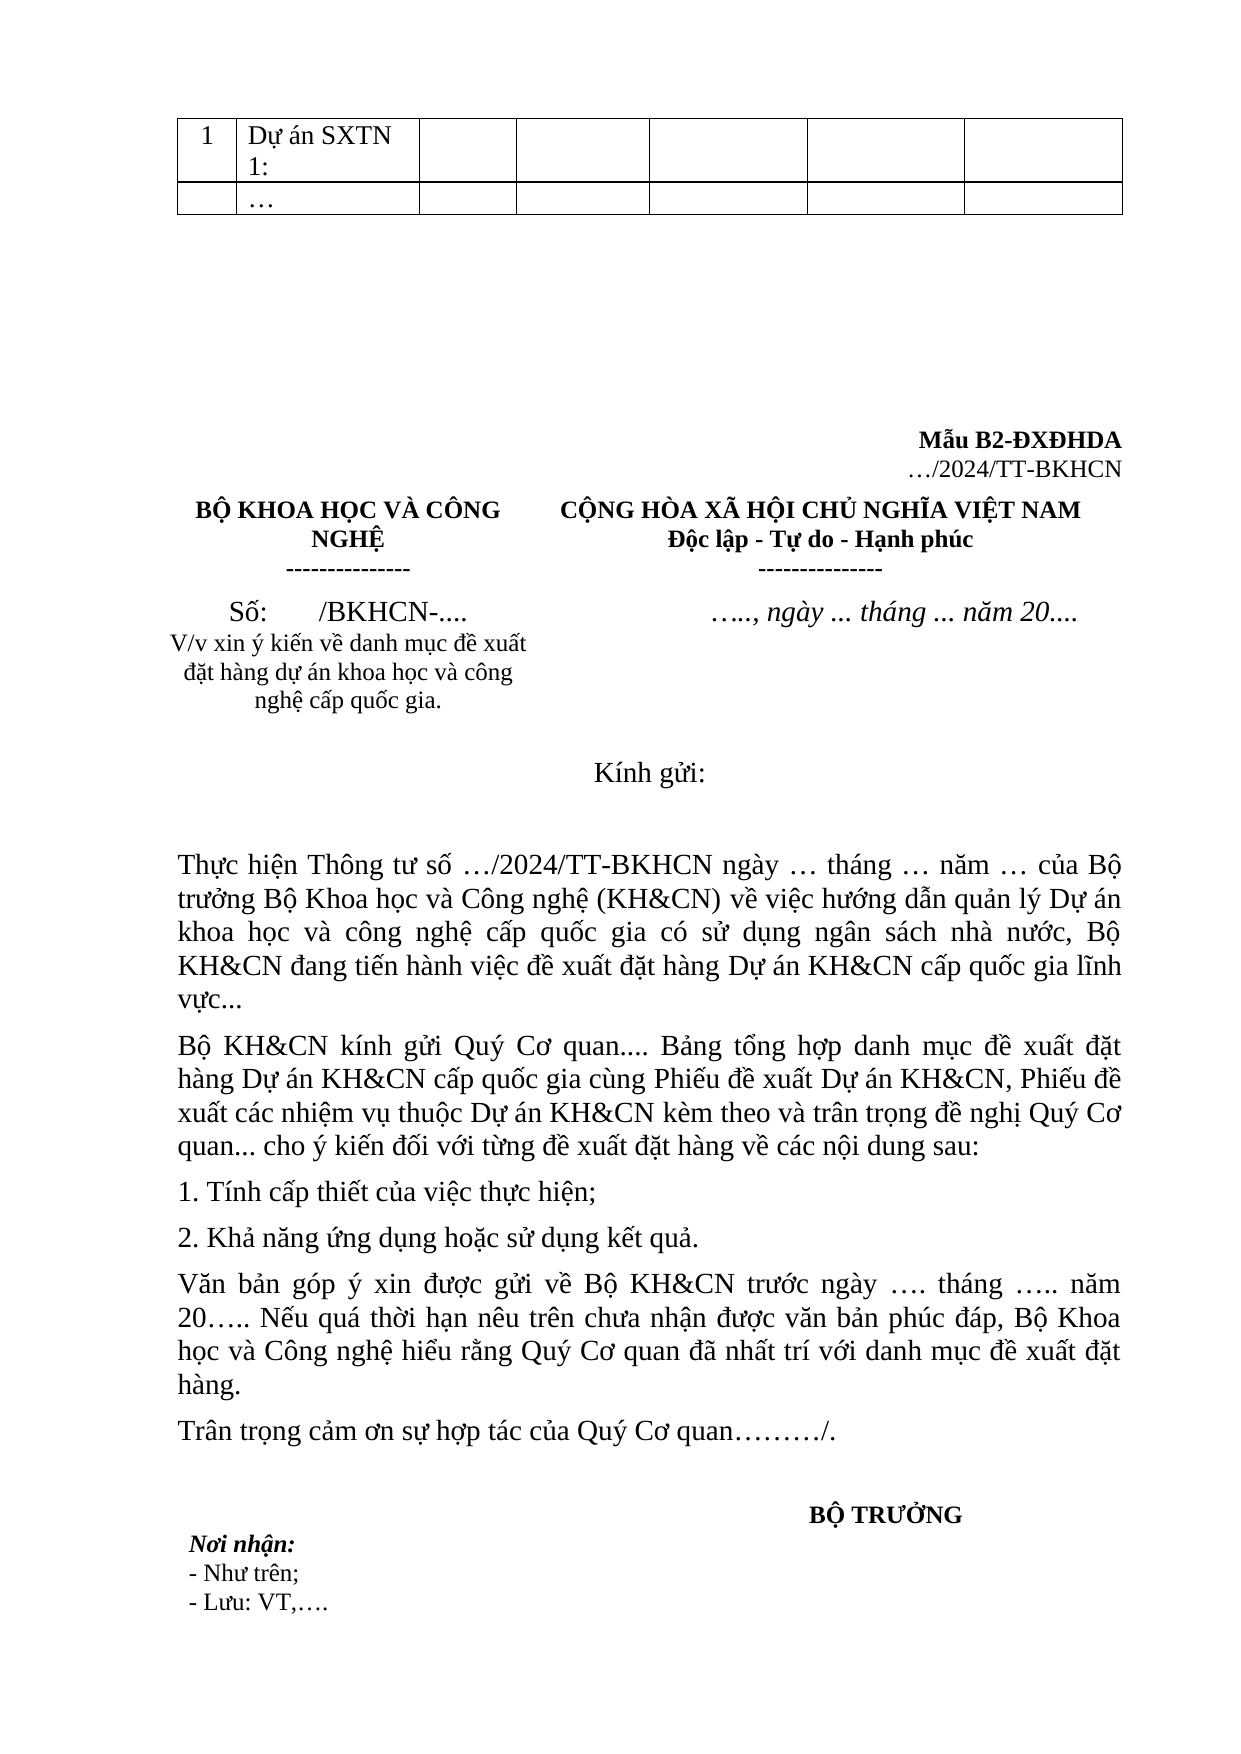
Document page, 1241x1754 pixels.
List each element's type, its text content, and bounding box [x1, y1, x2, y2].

text 1. Tính cấp thiết của việc thực hiện; [177, 1174, 1122, 1208]
table_cell [808, 183, 964, 214]
table_cell Số: /BKHCN-.... V/v xin ý kiến về danh mục đề xuất đặt hàng dự án khoa học và công nghệ cấp quốc gia. [148, 582, 548, 714]
text 2. Khả năng ứng dụng hoặc sử dụng kết quả. [177, 1220, 1122, 1254]
table_cell [808, 119, 964, 181]
table_cell [965, 119, 1122, 181]
text Kính gửi: [177, 755, 1122, 789]
table_cell … [237, 183, 419, 214]
table_cell [965, 183, 1122, 214]
table_cell [420, 183, 516, 214]
table_header BỘ TRƯỞNG [650, 1488, 1122, 1615]
table_header CỘNG HÒA XÃ HỘI CHỦ NGHĨA VIỆT NAM Độc lập - Tự do - Hạnh phúc --------------- [548, 483, 1092, 582]
table_cell [517, 183, 649, 214]
table_cell [178, 183, 236, 214]
text Mẫu B2-ĐXĐHDA …/2024/TT-BKHCN [177, 426, 1122, 483]
text Văn bản góp ý xin được gửi về Bộ KH&CN trước ngày …. tháng ….. năm 20….. Nếu quá thời hạn nêu trên chưa nhận được văn bản phúc đáp, Bộ Khoa học và Công nghệ hiểu rằng Quý Cơ quan đã nhất trí với danh mục đề xuất đặt hàng. [177, 1266, 1122, 1401]
table_cell [517, 119, 649, 181]
table_cell ….., ngày ... tháng ... năm 20.... [548, 582, 1092, 714]
table_cell Dự án SXTN 1: [237, 119, 419, 181]
table_header BỘ KHOA HỌC VÀ CÔNG NGHỆ --------------- [148, 483, 548, 582]
table_cell [420, 119, 516, 181]
table_cell [650, 119, 807, 181]
text Bộ KH&CN kính gửi Quý Cơ quan.... Bảng tổng hợp danh mục đề xuất đặt hàng Dự án KH&CN cấp quốc gia cùng Phiếu đề xuất Dự án KH&CN, Phiếu đề xuất các nhiệm vụ thuộc Dự án KH&CN kèm theo và trân trọng đề nghị Quý Cơ quan... cho ý kiến đối với từng đề xuất đặt hàng về các nội dung sau: [177, 1028, 1122, 1162]
table_cell [650, 183, 807, 214]
table_cell 1 [178, 119, 236, 181]
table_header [177, 1488, 649, 1615]
text Trân trọng cảm ơn sự hợp tác của Quý Cơ quan………/. [177, 1413, 1122, 1447]
text Thực hiện Thông tư số …/2024/TT-BKHCN ngày … tháng … năm … của Bộ trưởng Bộ Khoa học và Công nghệ (KH&CN) về việc hướng dẫn quản lý Dự án khoa học và công nghệ cấp quốc gia có sử dụng ngân sách nhà nước, Bộ KH&CN đang tiến hành việc đề xuất đặt hàng Dự án KH&CN cấp quốc gia lĩnh vực... [177, 847, 1122, 1015]
